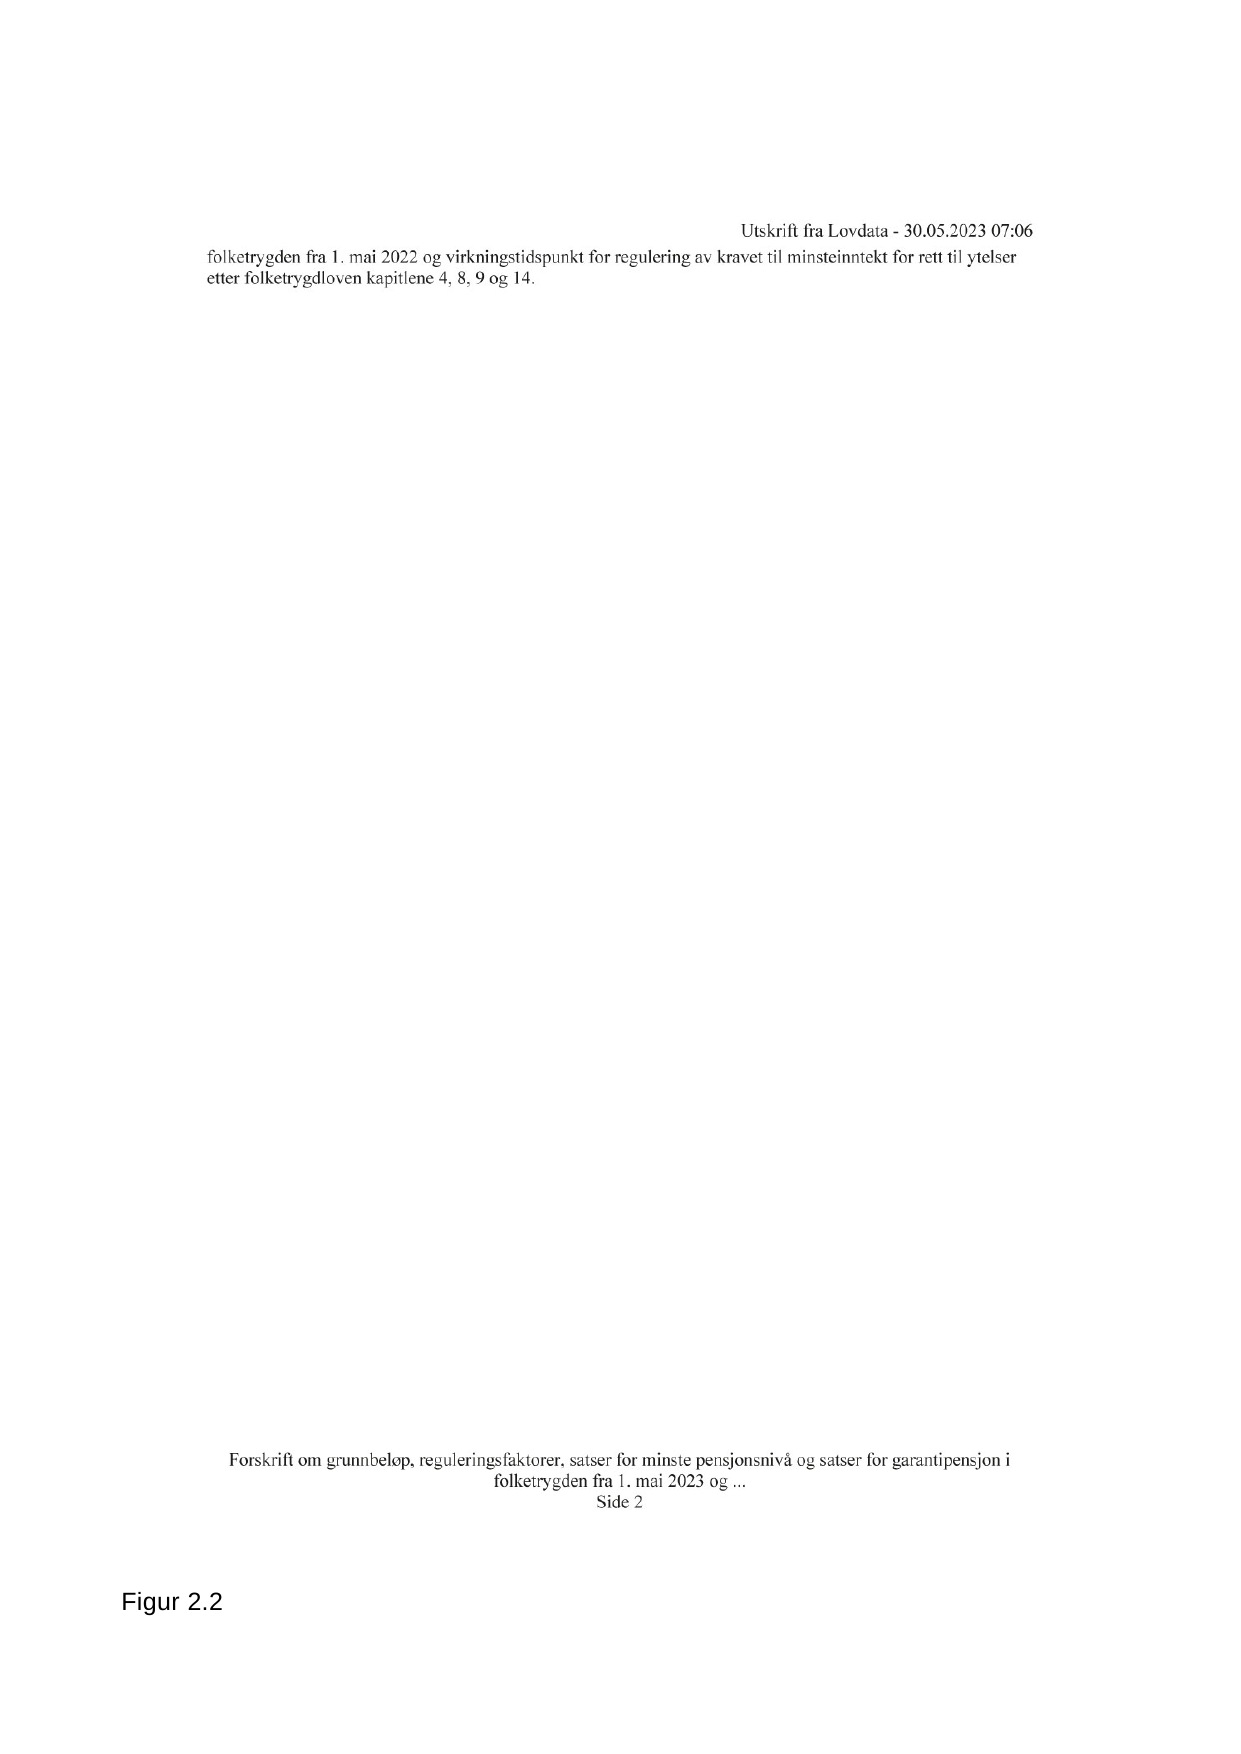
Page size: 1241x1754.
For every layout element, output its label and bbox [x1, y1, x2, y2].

picture [121, 159, 1118, 1571]
